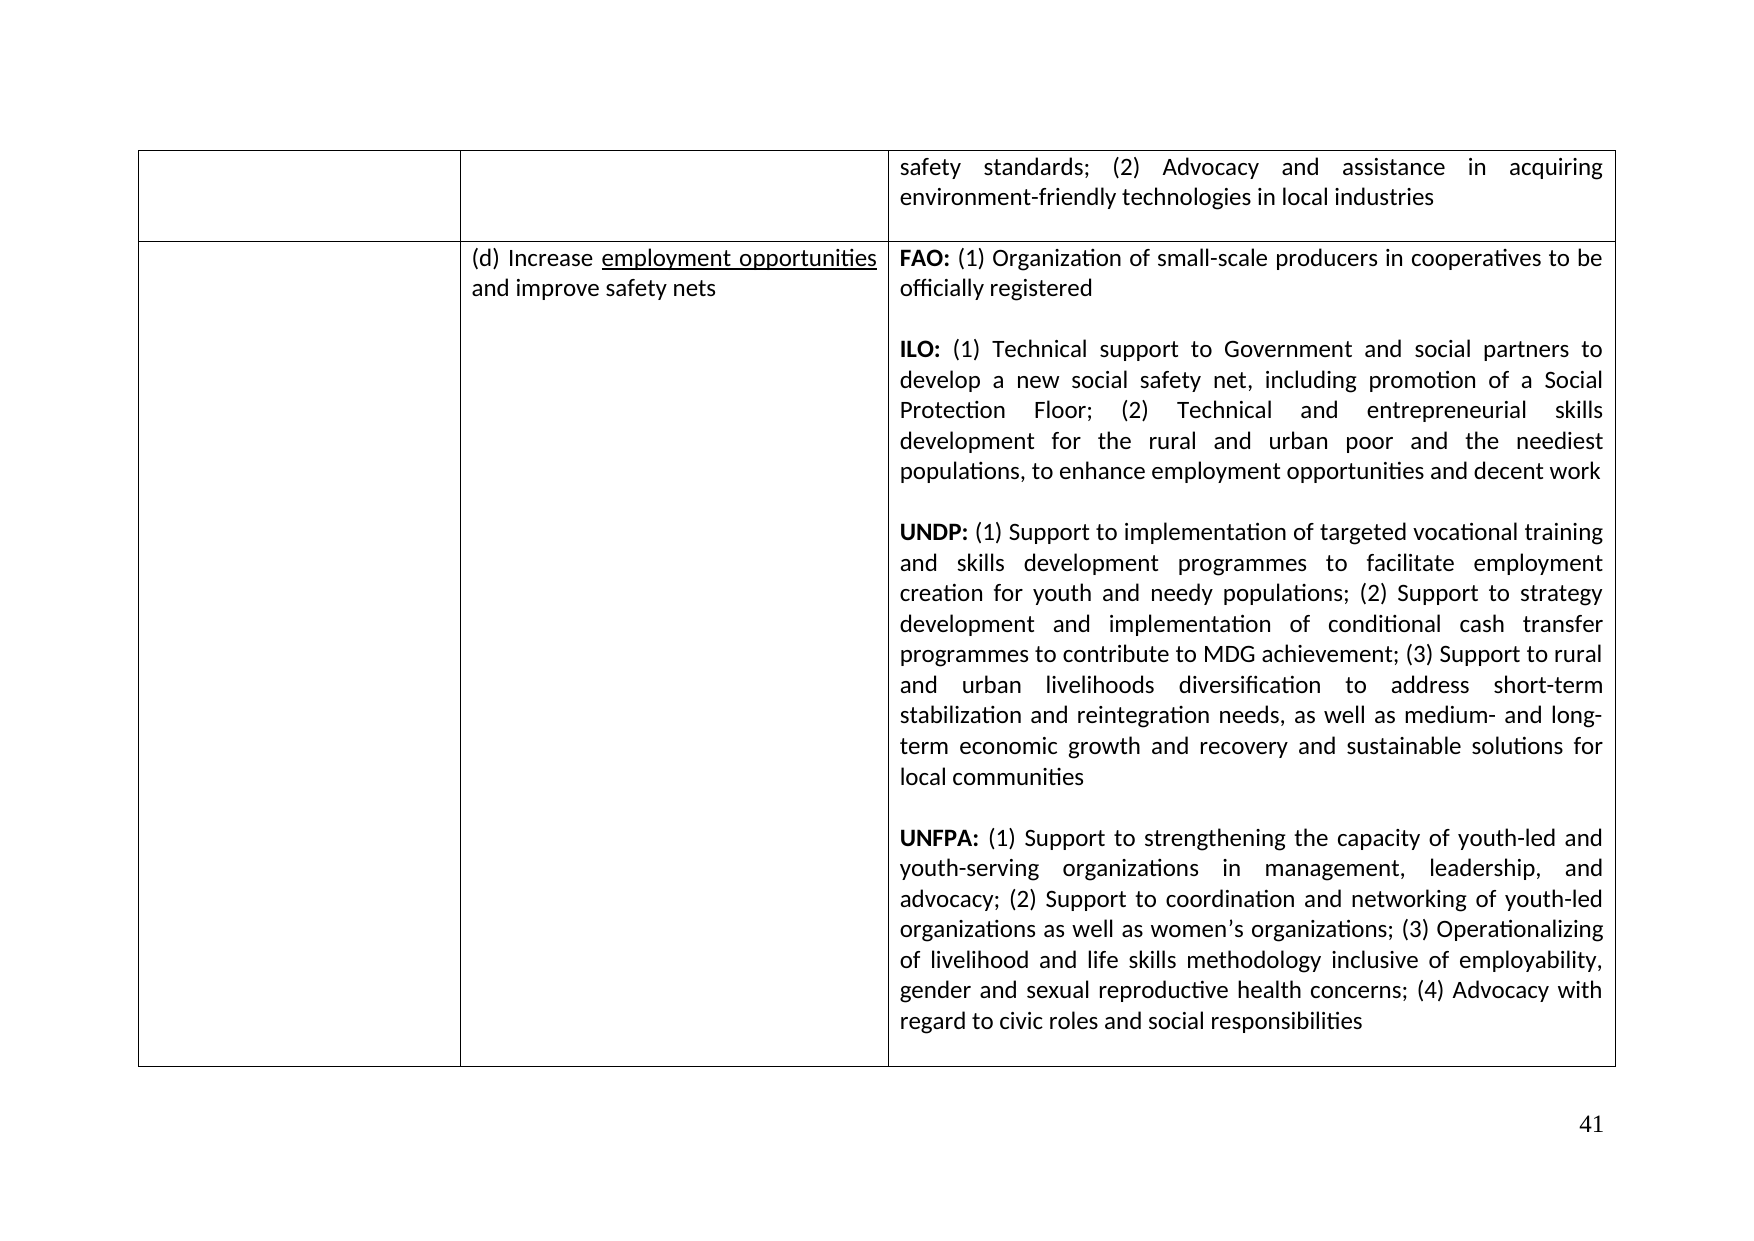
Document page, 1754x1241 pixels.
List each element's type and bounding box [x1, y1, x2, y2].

table_cell [889, 242, 1615, 1066]
table_cell [889, 151, 1615, 241]
table_cell [461, 242, 888, 1066]
table_cell [139, 151, 460, 241]
table_cell [461, 151, 888, 241]
table_cell [139, 242, 460, 1066]
